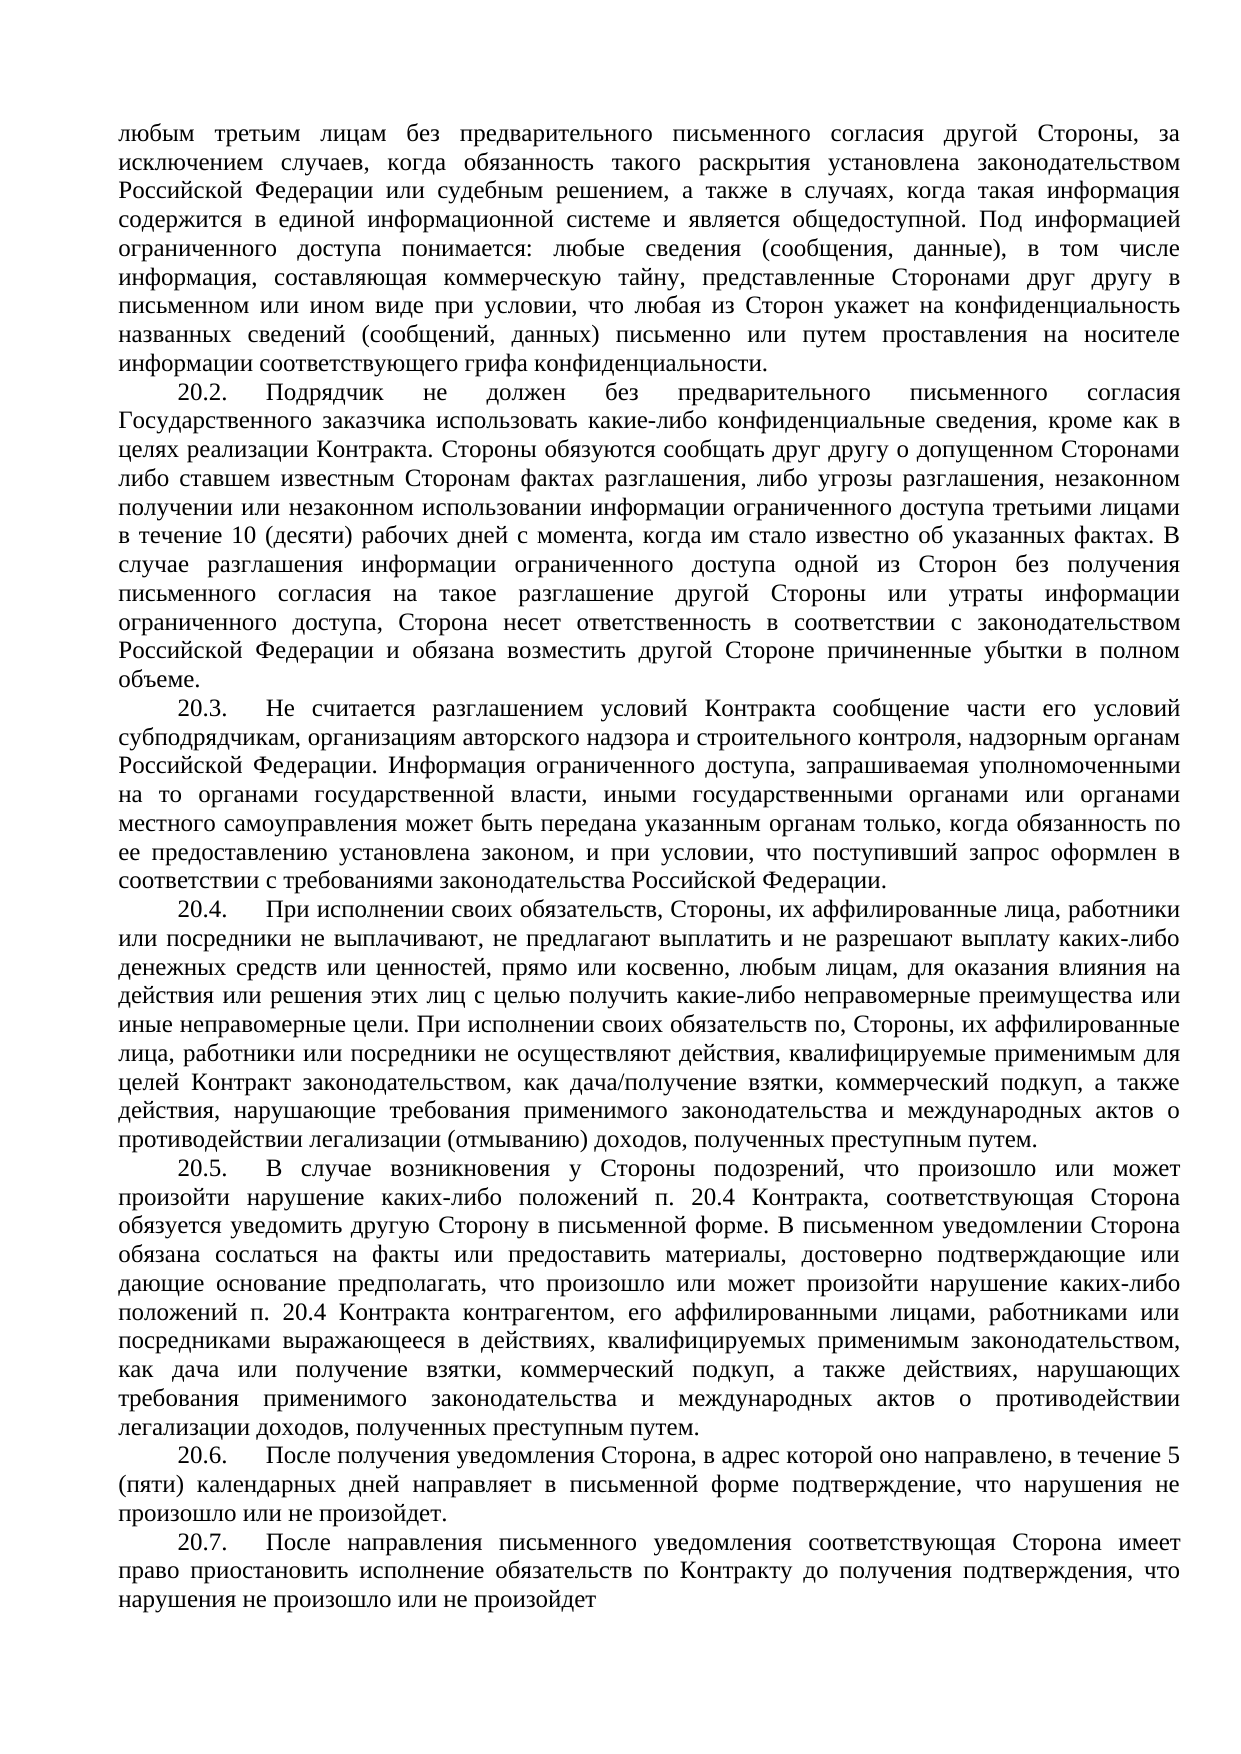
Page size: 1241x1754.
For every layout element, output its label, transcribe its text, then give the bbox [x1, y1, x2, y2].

list Подрядчик не должен без предварительного письменного согласия Государственного заказчика использовать какие-либо конфиденциальные сведения, кроме как в целях реализации Контракта. Стороны обязуются сообщать друг другу о допущенном Сторонами либо ставшем известным Сторонам фактах разглашения, либо угрозы разглашения, незаконном получении или незаконном использовании информации ограниченного доступа третьими лицами в течение 10 (десяти) рабочих дней с момента, когда им стало известно об указанных фактах. В случае разглашения информации ограниченного доступа одной из Сторон без получения письменного согласия на такое разглашение другой Стороны или утраты информации ограниченного доступа, Сторона несет ответственность в соответствии с законодательством Российской Федерации и обязана возместить другой Стороне причиненные убытки в полном объеме. [118, 377, 1181, 693]
list В случае возникновения у Стороны подозрений, что произошло или может произойти нарушение каких-либо положений п. 20.4 Контракта, соответствующая Сторона обязуется уведомить другую Сторону в письменной форме. В письменном уведомлении Сторона обязана сослаться на факты или предоставить материалы, достоверно подтверждающие или дающие основание предполагать, что произошло или может произойти нарушение каких-либо положений п. 20.4 Контракта контрагентом, его аффилированными лицами, работниками или посредниками выражающееся в действиях, квалифицируемых применимым законодательством, как дача или получение взятки, коммерческий подкуп, а также действиях, нарушающих требования применимого законодательства и международных актов о противодействии легализации доходов, полученных преступным путем. [118, 1153, 1181, 1441]
list После направления письменного уведомления соответствующая Сторона имеет право приостановить исполнение обязательств по Контракту до получения подтверждения, что нарушения не произошло или не произойдет [118, 1527, 1181, 1613]
list При исполнении своих обязательств, Стороны, их аффилированные лица, работники или посредники не выплачивают, не предлагают выплатить и не разрешают выплату каких-либо денежных средств или ценностей, прямо или косвенно, любым лицам, для оказания влияния на действия или решения этих лиц с целью получить какие-либо неправомерные преимущества или иные неправомерные цели. При исполнении своих обязательств по, Стороны, их аффилированные лица, работники или посредники не осуществляют действия, квалифицируемые применимым для целей Контракт законодательством, как дача/получение взятки, коммерческий подкуп, а также действия, нарушающие требования применимого законодательства и международных актов о противодействии легализации (отмыванию) доходов, полученных преступным путем. [118, 894, 1181, 1153]
list Не считается разглашением условий Контракта сообщение части его условий субподрядчикам, организациям авторского надзора и строительного контроля, надзорным органам Российской Федерации. Информация ограниченного доступа, запрашиваемая уполномоченными на то органами государственной власти, иными государственными органами или органами местного самоуправления может быть передана указанным органам только, когда обязанность по ее предоставлению установлена законом, и при условии, что поступивший запрос оформлен в соответствии с требованиями законодательства Российской Федерации. [118, 693, 1181, 894]
list После получения уведомления Сторона, в адрес которой оно направлено, в течение 5 (пяти) календарных дней направляет в письменной форме подтверждение, что нарушения не произошло или не произойдет. [118, 1441, 1181, 1527]
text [118, 118, 1181, 377]
